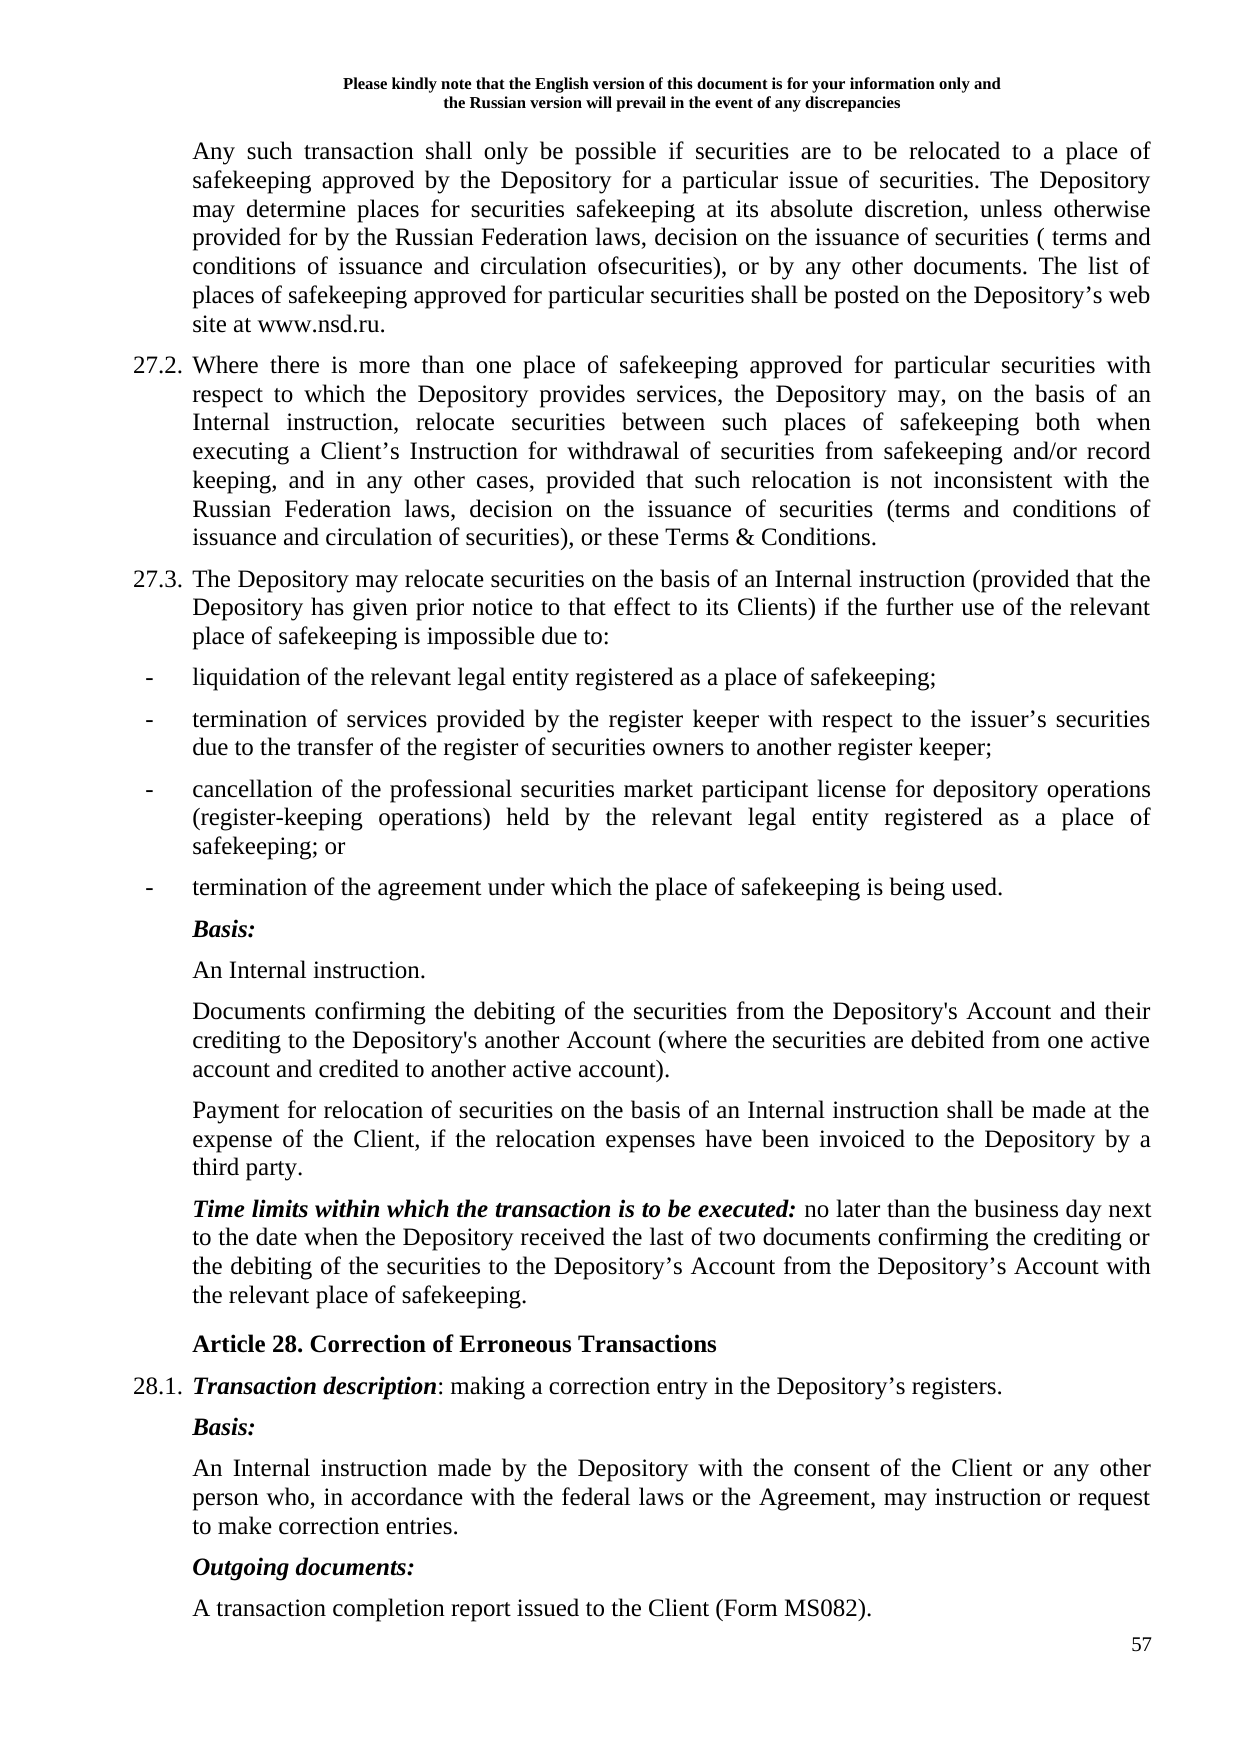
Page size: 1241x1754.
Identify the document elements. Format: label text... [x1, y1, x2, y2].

text Basis: [192, 1412, 1152, 1441]
list termination of services provided by the register keeper with respect to the issuer’s securities due to the transfer of the register of securities owners to another register keeper; [145, 704, 1152, 761]
list termination of the agreement under which the place of safekeeping is being used. [145, 872, 1152, 901]
list Where there is more than one place of safekeeping approved for particular securities with respect to which the Depository provides services, the Depository may, on the basis of an Internal instruction, relocate securities between such places of safekeeping both when executing a Client’s Instruction for withdrawal of securities from safekeeping and/or record keeping, and in any other cases, provided that such relocation is not inconsistent with the Russian Federation laws, decision on the issuance of securities (terms and conditions of issuance and circulation of securities), or these Terms & Conditions. [133, 350, 1152, 551]
text Any such transaction shall only be possible if securities are to be relocated to a place of safekeeping approved by the Depository for a particular issue of securities. The Depository may determine places for securities safekeeping at its absolute discretion, unless otherwise provided for by the Russian Federation laws, decision on the issuance of securities ( terms and conditions of issuance and circulation ofsecurities), or by any other documents. The list of places of safekeeping approved for particular securities shall be posted on the Depository’s web site at www.nsd.ru. [192, 136, 1152, 337]
list Basis: [192, 914, 1152, 942]
text An Internal instruction made by the Depository with the consent of the Client or any other person who, in accordance with the federal laws or the Agreement, may instruction or request to make correction entries. [192, 1453, 1152, 1539]
list liquidation of the relevant legal entity registered as a place of safekeeping; [145, 662, 1152, 691]
text Documents confirming the debiting of the securities from the Depository's Account and their crediting to the Depository's another Account (where the securities are debited from one active account and credited to another active account). [192, 996, 1152, 1082]
text A transaction completion report issued to the Client (Form MS082). [192, 1593, 1152, 1622]
text Payment for relocation of securities on the basis of an Internal instruction shall be made at the expense of the Client, if the relocation expenses have been invoiced to the Depository by a third party. [192, 1095, 1152, 1181]
subtitle Article 28. Correction of Erroneous Transactions [192, 1329, 1152, 1358]
list The Depository may relocate securities on the basis of an Internal instruction (provided that the Depository has given prior notice to that effect to its Clients) if the further use of the relevant place of safekeeping is impossible due to: [133, 564, 1152, 650]
text An Internal instruction. [192, 955, 1152, 984]
text Outgoing documents: [192, 1552, 1152, 1581]
list cancellation of the professional securities market participant license for depository operations (register-keeping operations) held by the relevant legal entity registered as a place of safekeeping; or [145, 774, 1152, 860]
list Transaction description: making a correction entry in the Depository’s registers. [133, 1371, 1152, 1399]
text Time limits within which the transaction is to be executed: no later than the business day next to the date when the Depository received the last of two documents confirming the crediting or the debiting of the securities to the Depository’s Account from the Depository’s Account with the relevant place of safekeeping. [192, 1194, 1152, 1309]
